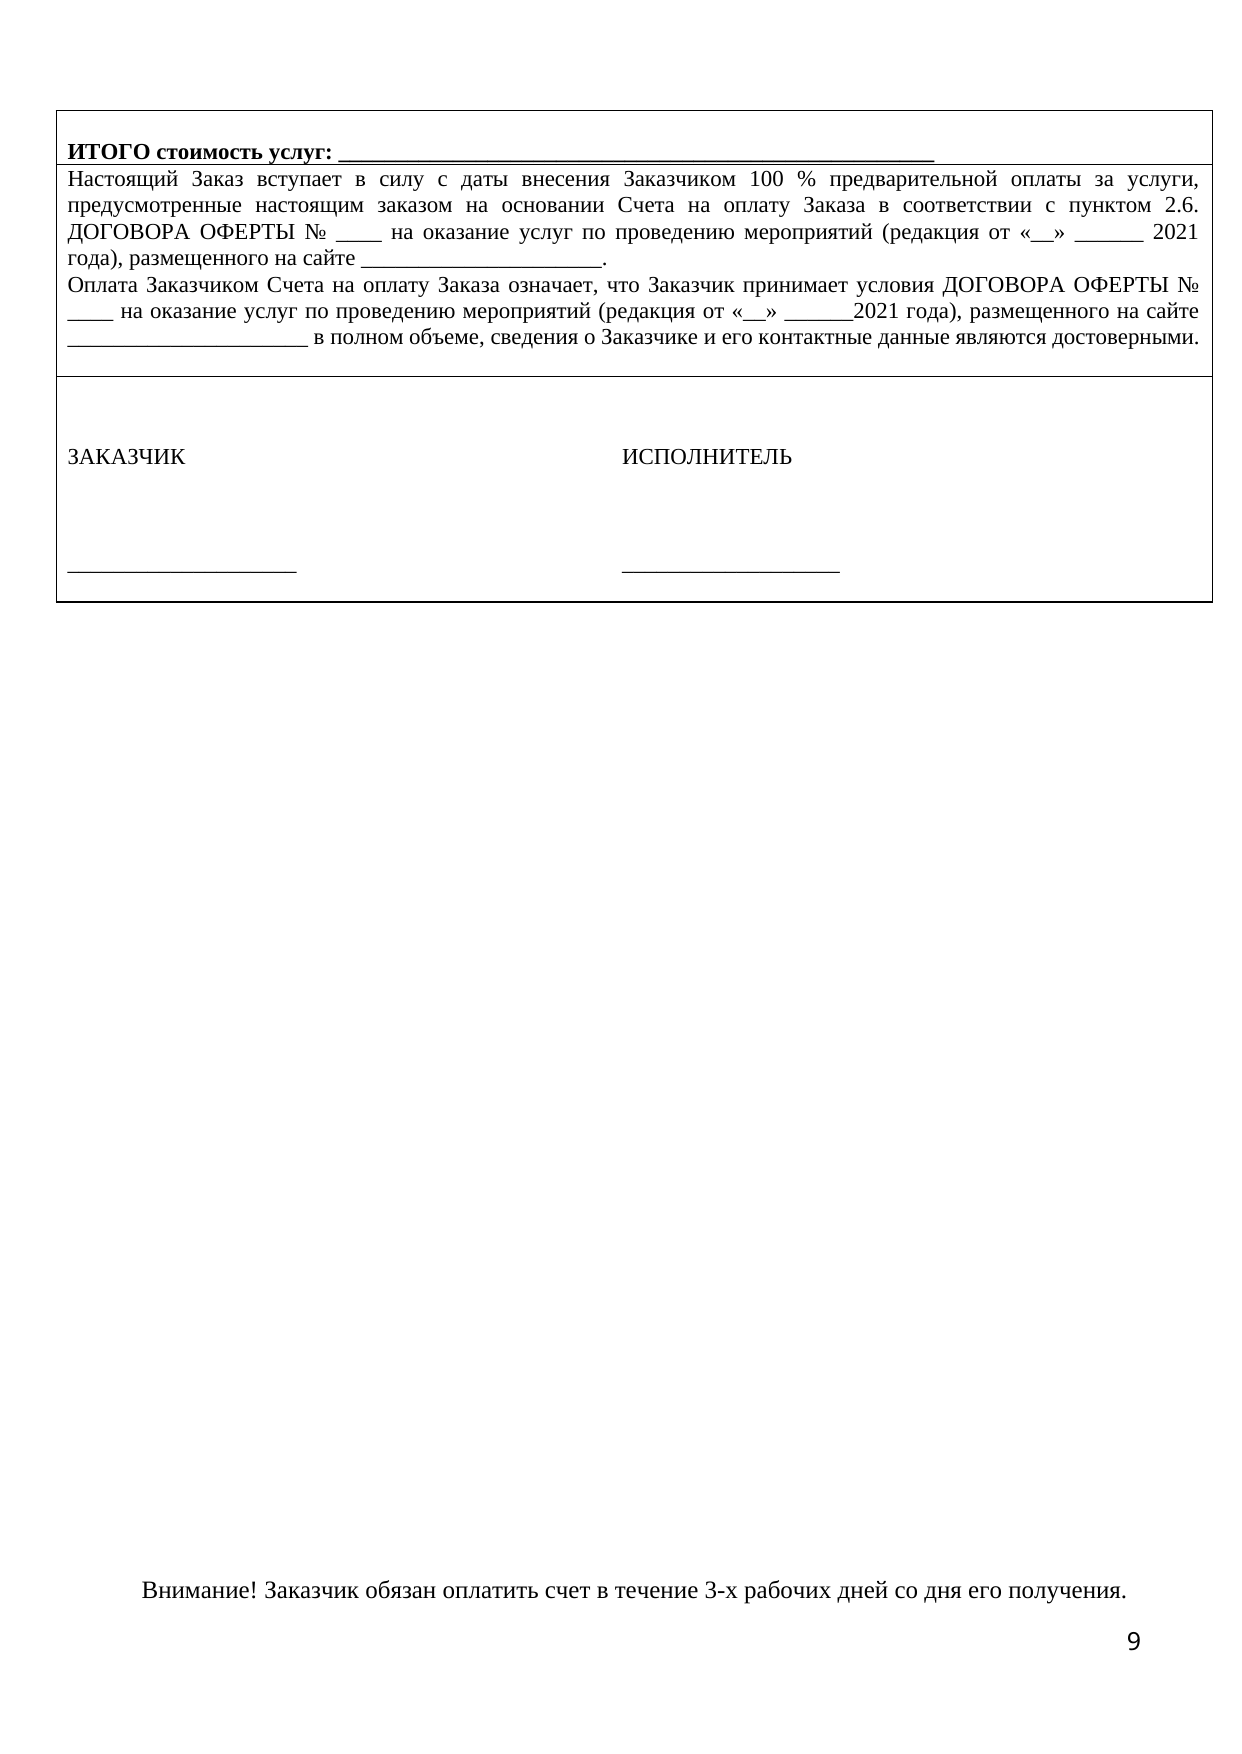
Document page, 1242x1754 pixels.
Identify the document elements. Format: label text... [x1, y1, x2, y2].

table_cell ИСПОЛНИТЕЛЬ ___________________ [611, 443, 1212, 601]
table_cell ЗАКАЗЧИК ____________________ [57, 443, 611, 601]
table_cell ИТОГО стоимость услуг: ____________________________________________________ [57, 111, 1212, 164]
table_cell [57, 377, 1212, 443]
text Внимание! Заказчик обязан оплатить счет в течение 3-х рабочих дней со дня его получения. [106, 1575, 1162, 1604]
table_cell Настоящий Заказ вступает в силу с даты внесения Заказчиком 100 % предварительной оплаты за услуги, предусмотренные настоящим заказом на основании Счета на оплату Заказа в соответствии с пунктом 2.6. ДОГОВОРА ОФЕРТЫ № ____ на оказание услуг по проведению мероприятий (редакция от «__» ______ 2021 года), размещенного на сайте _____________________. Оплата Заказчиком Счета на оплату Заказа означает, что Заказчик принимает условия ДОГОВОРА ОФЕРТЫ № ____ на оказание услуг по проведению мероприятий (редакция от «__» ______2021 года), размещенного на сайте _____________________ в полном объеме, сведения о Заказчике и его контактные данные являются достоверными. [57, 165, 1212, 376]
